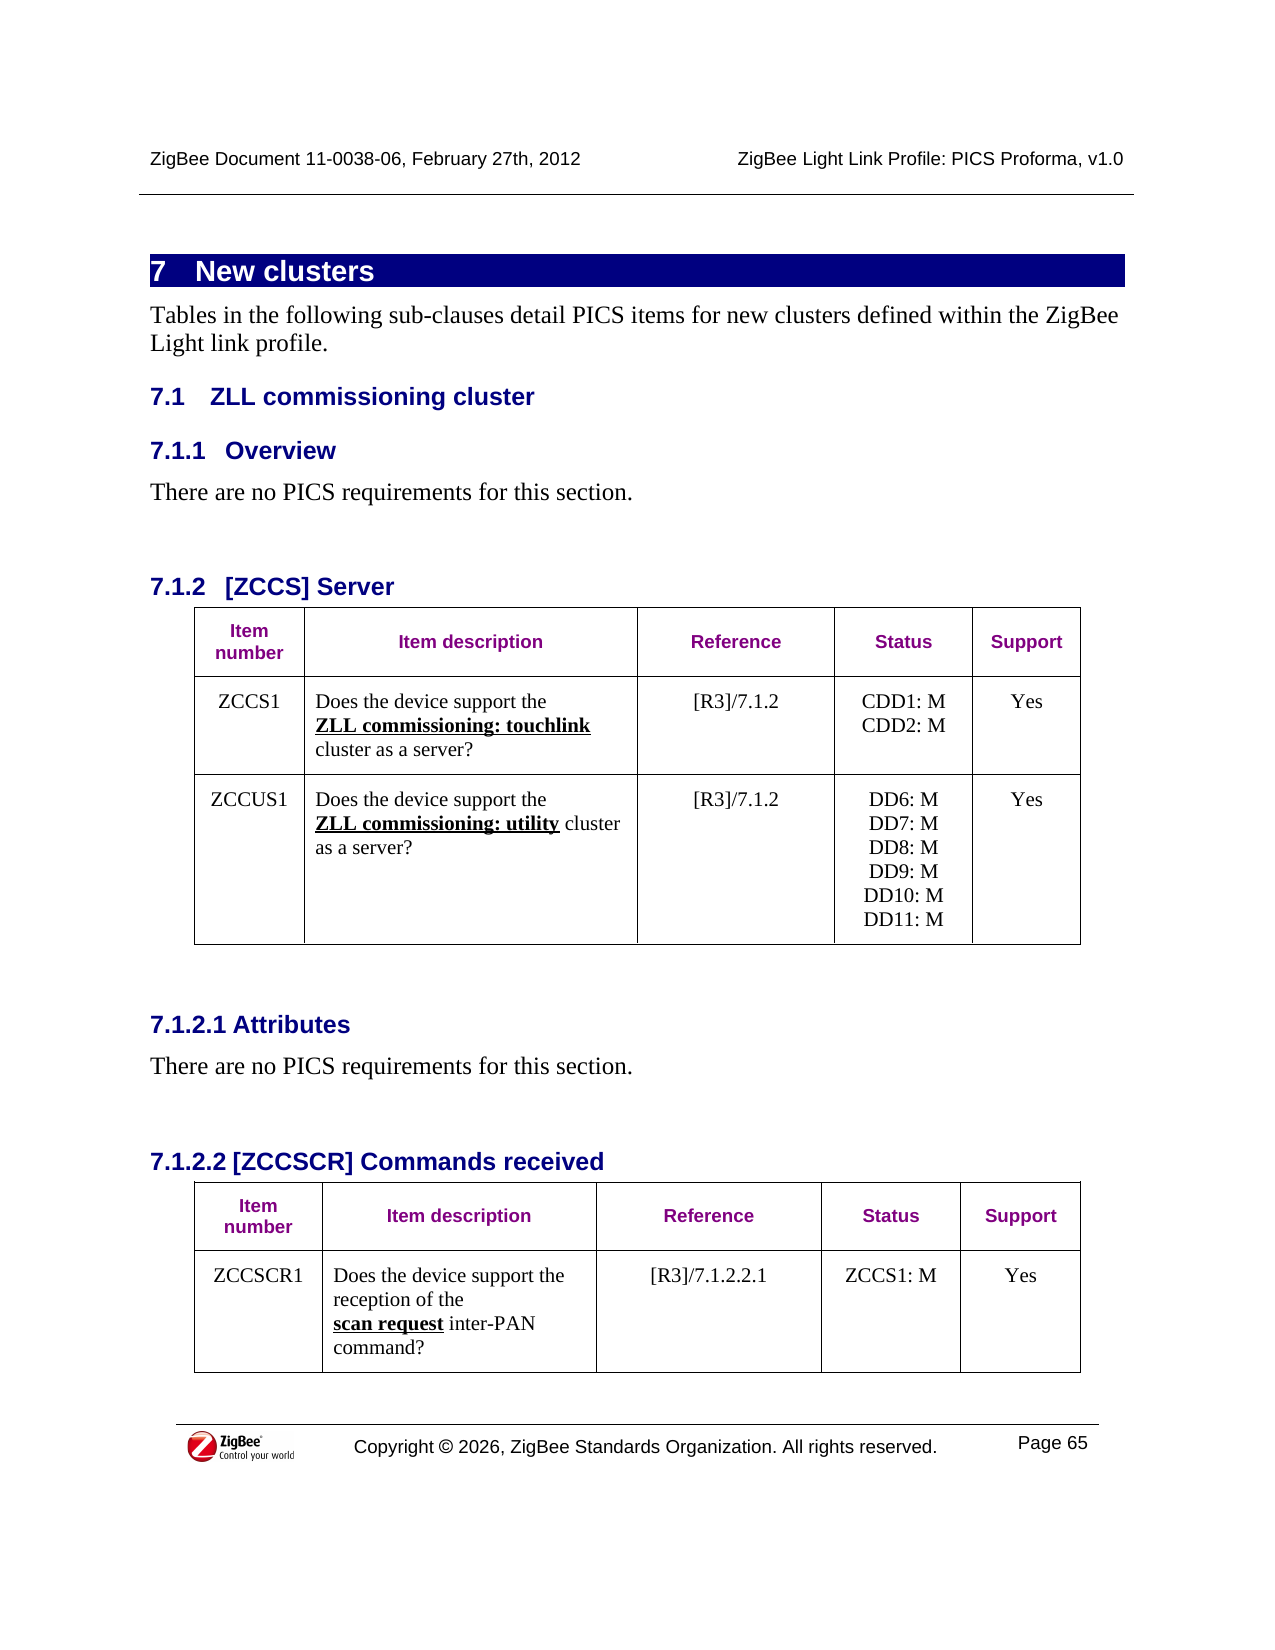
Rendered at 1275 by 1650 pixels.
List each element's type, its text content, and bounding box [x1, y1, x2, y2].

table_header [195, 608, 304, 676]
subtitle [ZCCS] Server [150, 572, 1125, 601]
text Tables in the following sub-clauses detail PICS items for new clusters defined within the ZigBee Light link profile. [150, 300, 1125, 357]
title [ZCCSCR] Commands received [150, 1146, 1125, 1175]
subtitle Overview [150, 436, 1125, 465]
title Attributes [150, 1010, 1125, 1039]
text There are no PICS requirements for this section. [150, 1051, 1125, 1080]
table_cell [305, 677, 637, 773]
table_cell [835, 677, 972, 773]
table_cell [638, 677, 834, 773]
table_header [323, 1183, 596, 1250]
subtitle New clusters [150, 254, 1125, 287]
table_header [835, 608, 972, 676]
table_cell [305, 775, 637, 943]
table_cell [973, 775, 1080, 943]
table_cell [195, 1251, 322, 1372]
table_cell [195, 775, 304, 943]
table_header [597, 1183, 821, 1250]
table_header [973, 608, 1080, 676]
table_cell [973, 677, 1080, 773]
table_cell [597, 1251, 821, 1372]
picture [187, 1431, 294, 1462]
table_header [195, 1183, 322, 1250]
subtitle ZLL commissioning cluster [150, 382, 1125, 411]
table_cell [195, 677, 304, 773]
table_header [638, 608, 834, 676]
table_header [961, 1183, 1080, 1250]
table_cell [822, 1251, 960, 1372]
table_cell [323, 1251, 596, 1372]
text There are no PICS requirements for this section. [150, 477, 1125, 506]
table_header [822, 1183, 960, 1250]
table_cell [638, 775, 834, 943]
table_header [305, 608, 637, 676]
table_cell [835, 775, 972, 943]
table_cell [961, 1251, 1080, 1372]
